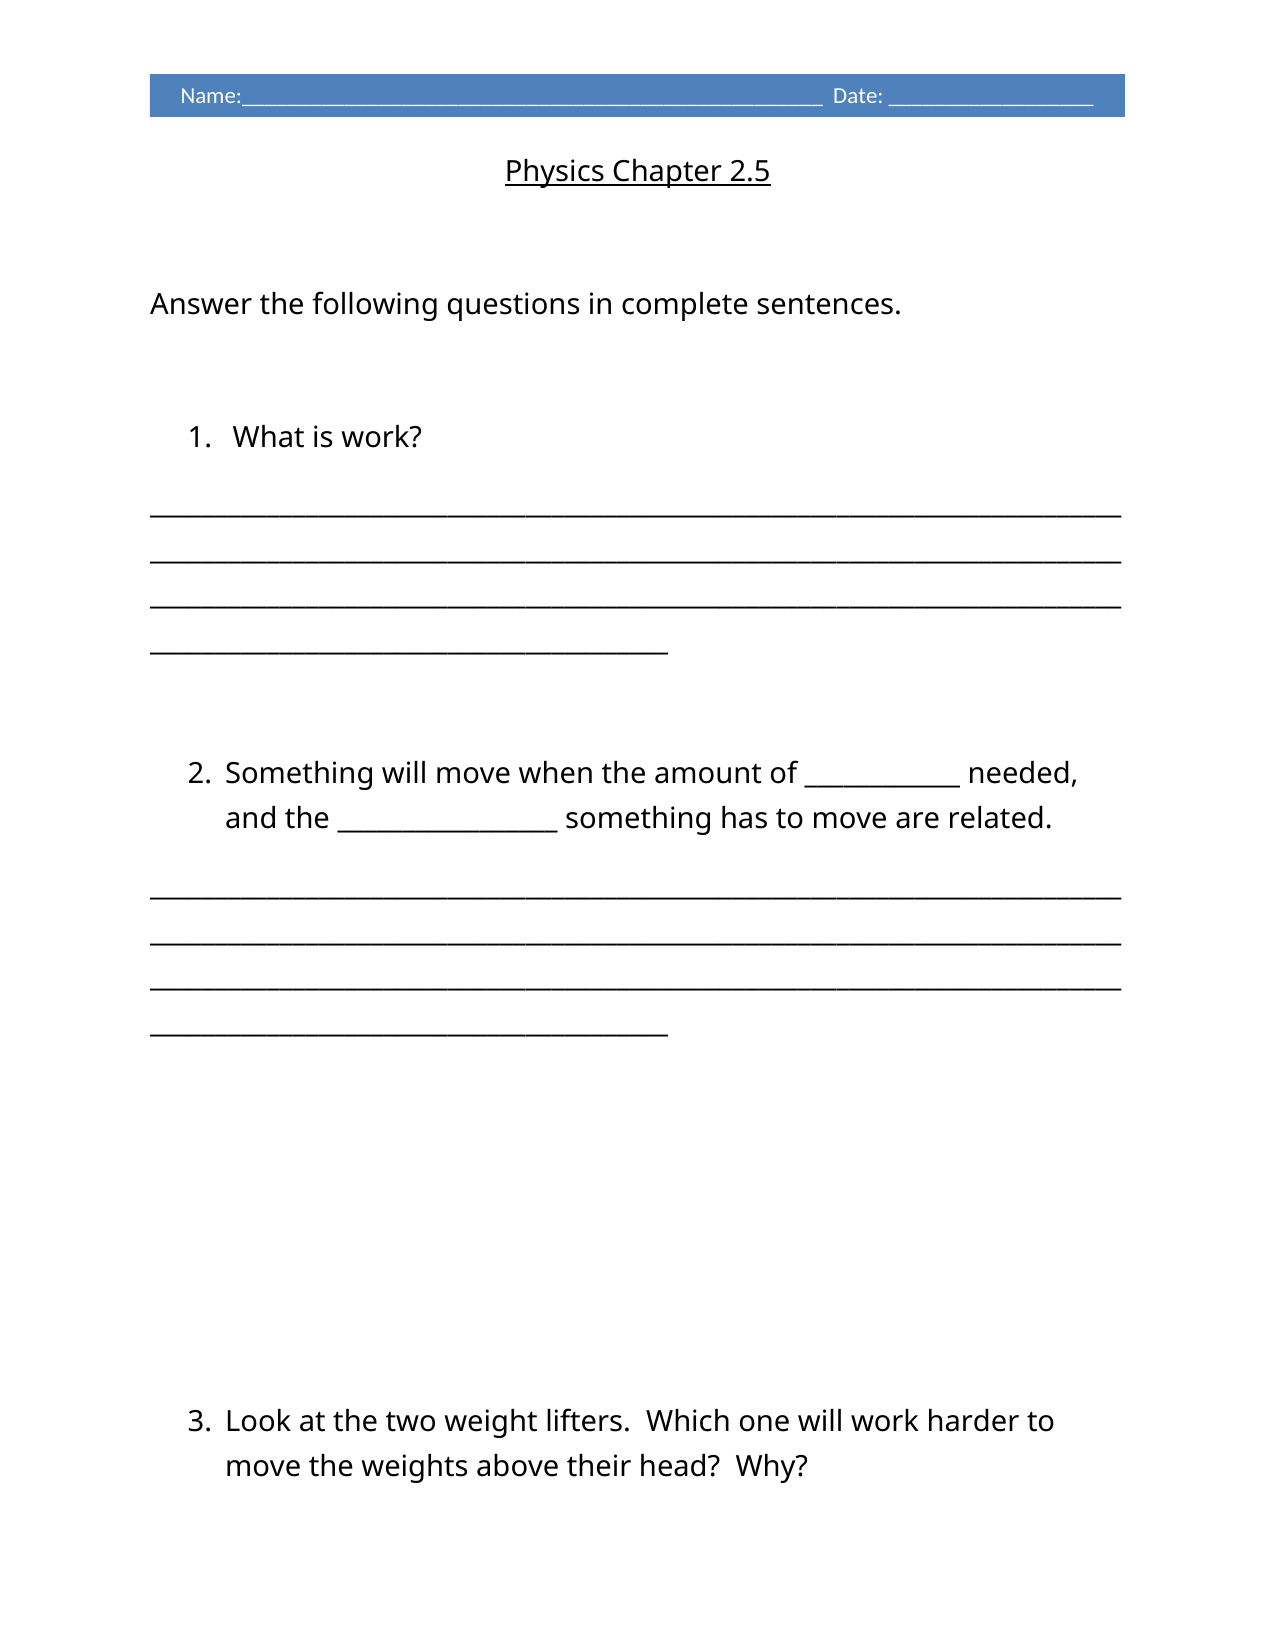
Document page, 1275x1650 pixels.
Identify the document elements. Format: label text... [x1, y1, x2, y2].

text Physics Chapter 2.5 [150, 150, 1125, 190]
list Something will move when the amount of ____________ needed, and the _________________ something has to move are related. [187, 752, 1125, 837]
text _________________________________________________________________________________________________________________________________________________________________________________________________________________________________________________________________________ [150, 864, 1125, 1041]
list What is work? [187, 416, 1125, 456]
text _________________________________________________________________________________________________________________________________________________________________________________________________________________________________________________________________________ [150, 482, 1125, 659]
list Look at the two weight lifters. Which one will work harder to move the weights above their head? Why? [187, 1400, 1125, 1485]
text Answer the following questions in complete sentences. [150, 283, 1125, 323]
